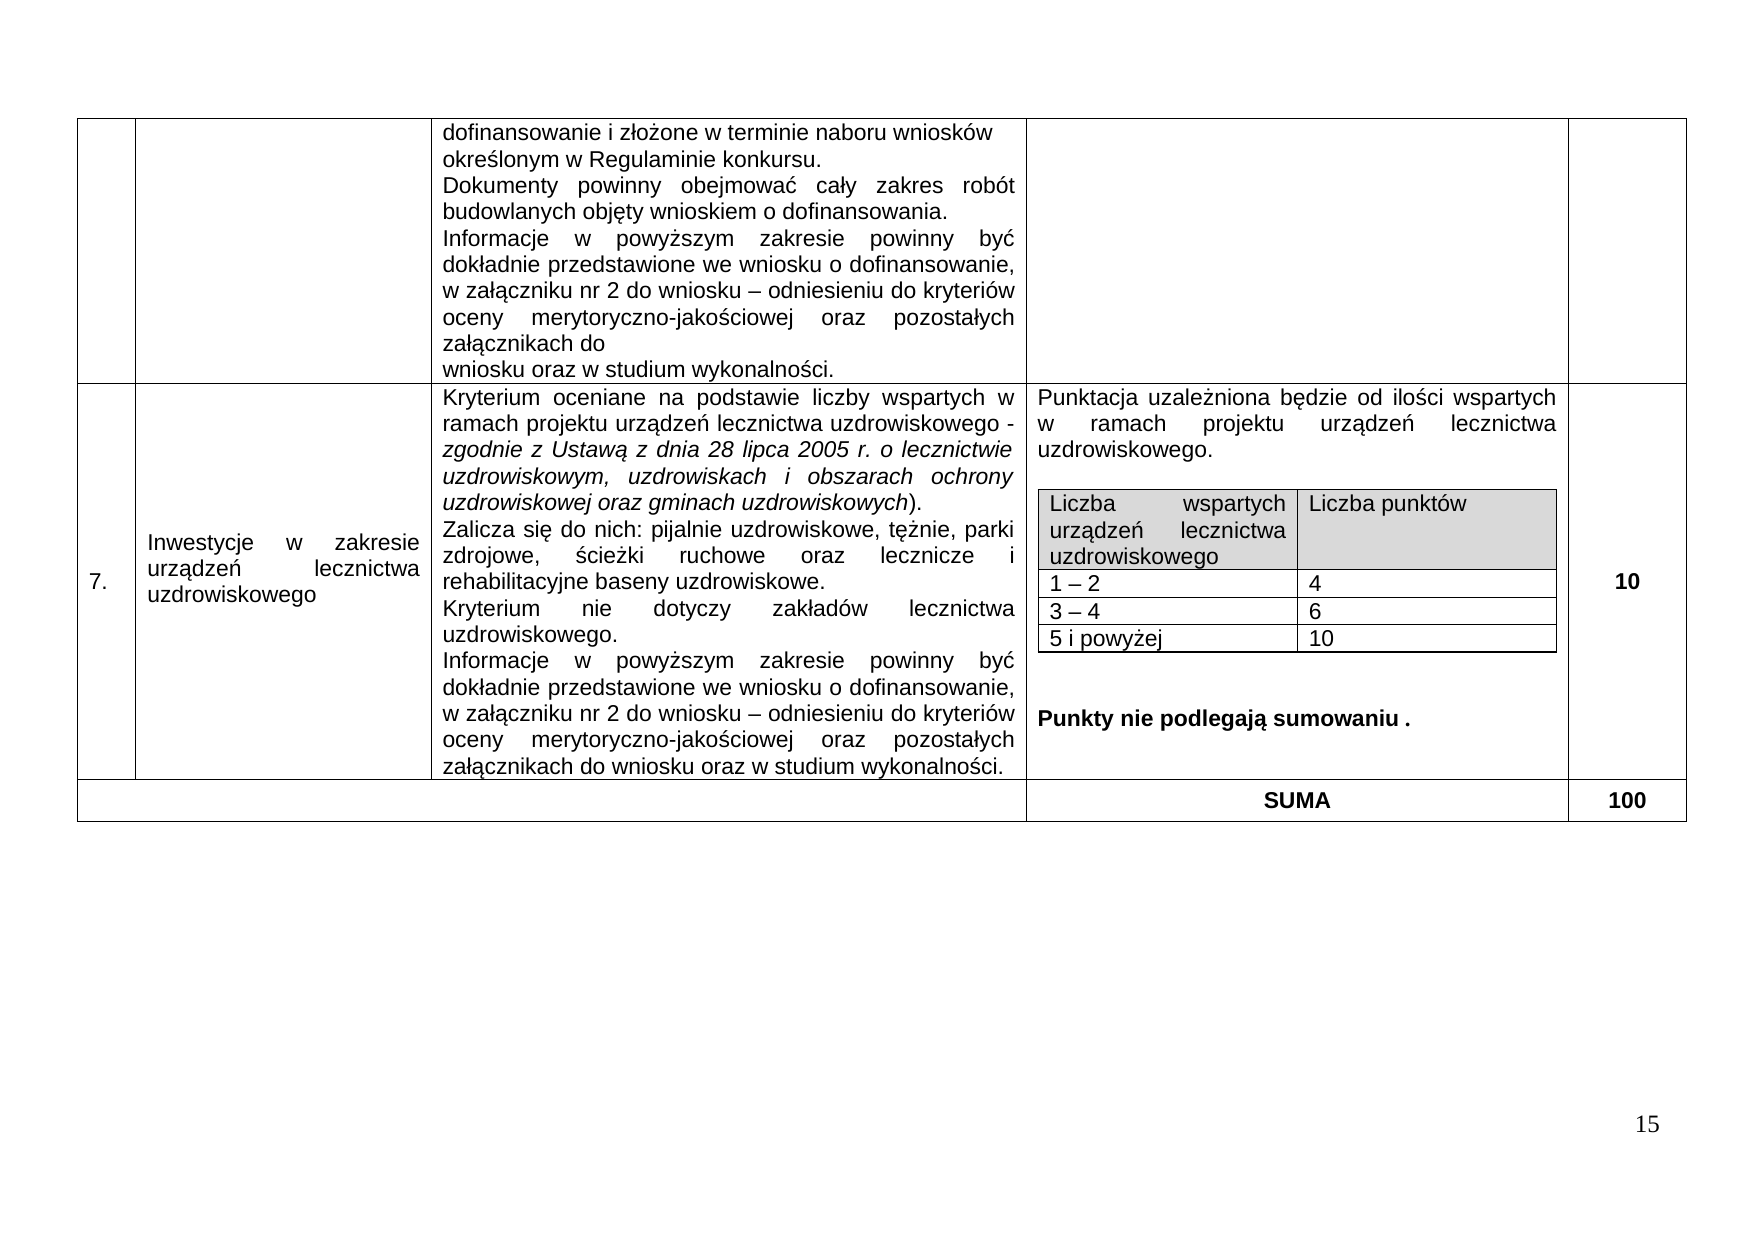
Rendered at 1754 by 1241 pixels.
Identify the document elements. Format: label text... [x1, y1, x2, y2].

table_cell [136, 119, 431, 383]
table_cell SUMA [1027, 780, 1568, 821]
table_cell Inwestycje w zakresie urządzeń lecznictwa uzdrowiskowego [136, 384, 431, 779]
table_cell 6. [78, 119, 135, 383]
table_cell 10 [1569, 384, 1686, 779]
table_cell Punktacja uzależniona będzie od ilości wspartych w ramach projektu urządzeń lecznictwa uzdrowiskowego. Punkty nie podlegają sumowaniu . [1027, 384, 1568, 779]
table_cell [78, 780, 1026, 821]
table_cell 100 [1569, 780, 1686, 821]
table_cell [432, 119, 1026, 383]
table_cell Kryterium oceniane na podstawie liczby wspartych w ramach projektu urządzeń lecznictwa uzdrowiskowego - zgodnie z Ustawą z dnia 28 lipca 2005 r. o lecznictwie uzdrowiskowym, uzdrowiskach i obszarach ochrony uzdrowiskowej oraz gminach uzdrowiskowych). Zalicza się do nich: pijalnie uzdrowiskowe, tężnie, parki zdrojowe, ścieżki ruchowe oraz lecznicze i rehabilitacyjne baseny uzdrowiskowe. Kryterium nie dotyczy zakładów lecznictwa uzdrowiskowego. Informacje w powyższym zakresie powinny być dokładnie przedstawione we wniosku o dofinansowanie, w załączniku nr 2 do wniosku – odniesieniu do kryteriów oceny merytoryczno-jakościowej oraz pozostałych załącznikach do wniosku oraz w studium wykonalności. [432, 384, 1026, 779]
table_cell 7. [78, 384, 135, 779]
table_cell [1027, 119, 1568, 383]
table_cell 5 [1569, 119, 1686, 383]
